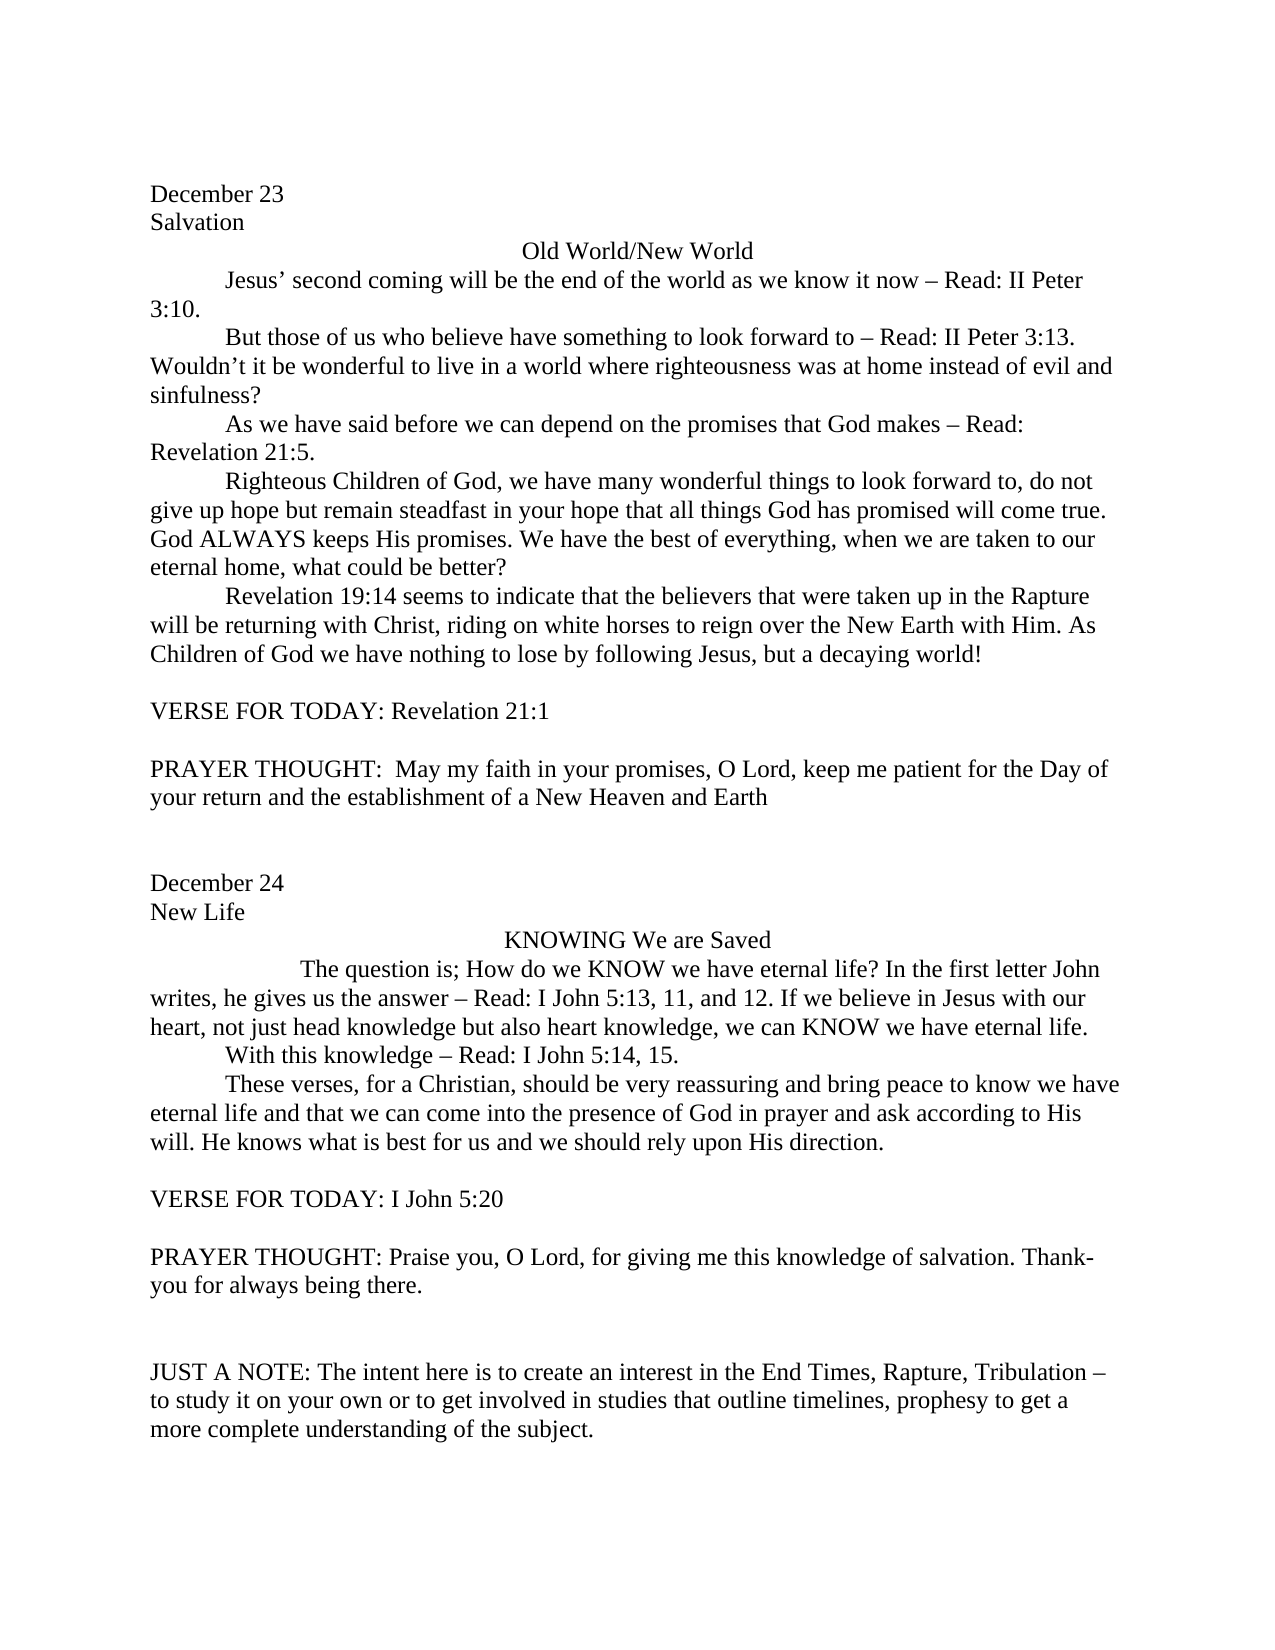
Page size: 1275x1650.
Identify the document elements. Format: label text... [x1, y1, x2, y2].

text December 24 [150, 868, 1125, 897]
text VERSE FOR TODAY: I John 5:20 [150, 1184, 1125, 1213]
text Revelation 19:14 seems to indicate that the believers that were taken up in the Rapture will be returning with Christ, riding on white horses to reign over the New Earth with Him. As Children of God we have nothing to lose by following Jesus, but a decaying world! [150, 581, 1125, 667]
text As we have said before we can depend on the promises that God makes – Read: Revelation 21:5. [150, 409, 1125, 466]
text PRAYER THOUGHT: Praise you, O Lord, for giving me this knowledge of salvation. Thank-you for always being there. [150, 1242, 1125, 1299]
text New Life [150, 897, 1125, 926]
text KNOWING We are Saved [150, 926, 1125, 954]
text The question is; How do we KNOW we have eternal life? In the first letter John writes, he gives us the answer – Read: I John 5:13, 11, and 12. If we believe in Jesus with our heart, not just head knowledge but also heart knowledge, we can KNOW we have eternal life. [150, 954, 1125, 1041]
text Salvation [150, 207, 1125, 236]
text With this knowledge – Read: I John 5:14, 15. [150, 1041, 1125, 1069]
text These verses, for a Christian, should be very reassuring and bring peace to know we have eternal life and that we can come into the presence of God in prayer and ask according to His will. He knows what is best for us and we should rely upon His direction. [150, 1069, 1125, 1156]
text VERSE FOR TODAY: Revelation 21:1 [150, 696, 1125, 725]
text PRAYER THOUGHT: May my faith in your promises, O Lord, keep me patient for the Day of your return and the establishment of a New Heaven and Earth [150, 754, 1125, 811]
text Jesus’ second coming will be the end of the world as we know it now – Read: II Peter 3:10. [150, 265, 1125, 322]
text December 23 [150, 179, 1125, 207]
text But those of us who believe have something to look forward to – Read: II Peter 3:13. Wouldn’t it be wonderful to live in a world where righteousness was at home instead of evil and sinfulness? [150, 322, 1125, 409]
text Righteous Children of God, we have many wonderful things to look forward to, do not give up hope but remain steadfast in your hope that all things God has promised will come true. God ALWAYS keeps His promises. We have the best of everything, when we are taken to our eternal home, what could be better? [150, 466, 1125, 581]
text JUST A NOTE: The intent here is to create an interest in the End Times, Rapture, Tribulation – to study it on your own or to get involved in studies that outline timelines, prophesy to get a more complete understanding of the subject. [150, 1357, 1125, 1443]
text Old World/New World [150, 236, 1125, 265]
